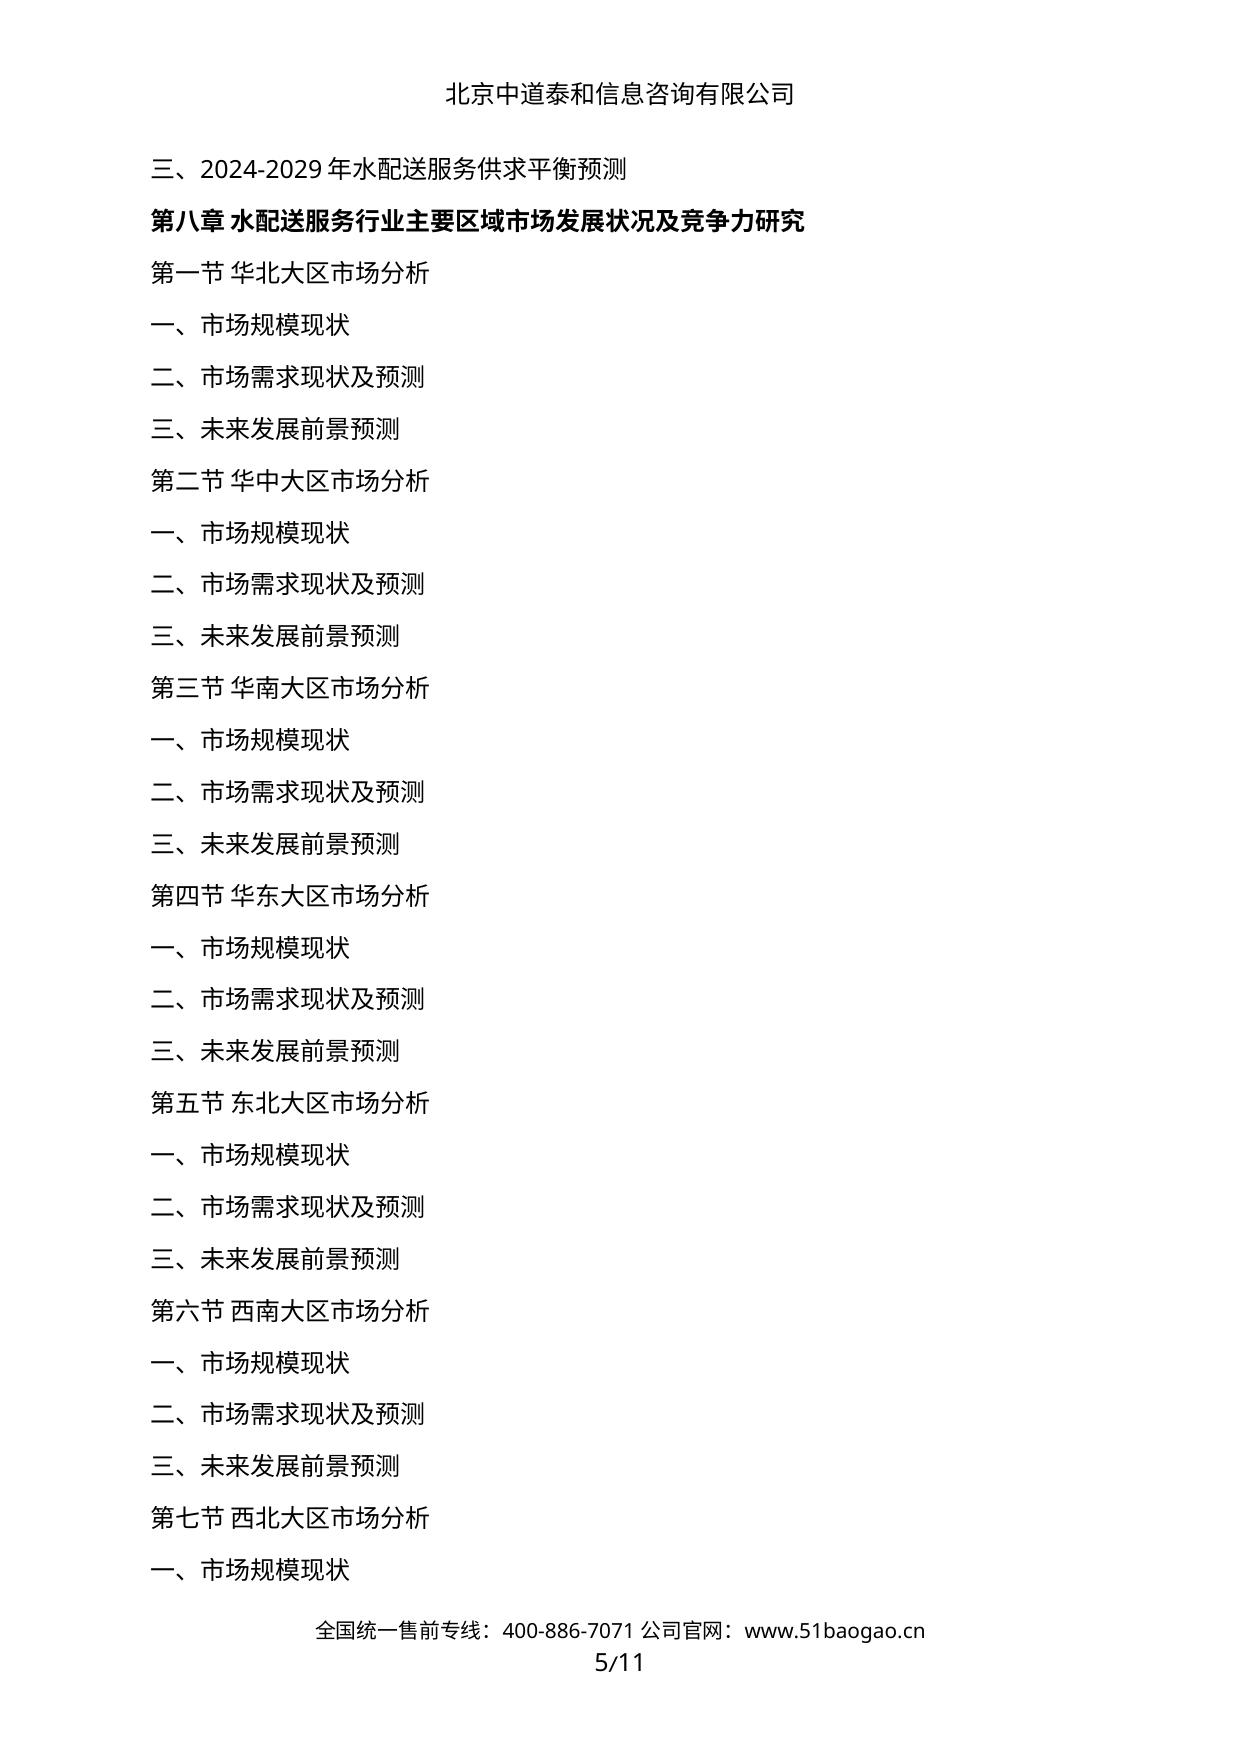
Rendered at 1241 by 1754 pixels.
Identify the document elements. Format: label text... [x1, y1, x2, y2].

text 一、市场规模现状 [150, 1551, 1090, 1587]
text 一、市场规模现状 [150, 1343, 1090, 1379]
text 二、市场需求现状及预测 [150, 357, 1090, 394]
text 一、市场规模现状 [150, 721, 1090, 757]
text 三、未来发展前景预测 [150, 1447, 1090, 1483]
text 三、未来发展前景预测 [150, 824, 1090, 861]
text 一、市场规模现状 [150, 928, 1090, 964]
text 第二节 华中大区市场分析 [150, 461, 1090, 497]
text 一、市场规模现状 [150, 513, 1090, 549]
text 第一节 华北大区市场分析 [150, 254, 1090, 290]
text 第七节 西北大区市场分析 [150, 1499, 1090, 1535]
text 一、市场规模现状 [150, 306, 1090, 342]
text 二、市场需求现状及预测 [150, 1395, 1090, 1431]
text 三、2024-2029年水配送服务供求平衡预测 [150, 150, 1090, 186]
text 第八章 水配送服务行业主要区域市场发展状况及竞争力研究 [150, 202, 1090, 238]
text 二、市场需求现状及预测 [150, 1187, 1090, 1224]
text 三、未来发展前景预测 [150, 617, 1090, 653]
text 第三节 华南大区市场分析 [150, 669, 1090, 705]
text 二、市场需求现状及预测 [150, 565, 1090, 601]
text 三、未来发展前景预测 [150, 1239, 1090, 1276]
text 三、未来发展前景预测 [150, 409, 1090, 446]
text 一、市场规模现状 [150, 1136, 1090, 1172]
text 第五节 东北大区市场分析 [150, 1084, 1090, 1120]
text 二、市场需求现状及预测 [150, 980, 1090, 1016]
text 第六节 西南大区市场分析 [150, 1291, 1090, 1327]
text 二、市场需求现状及预测 [150, 772, 1090, 809]
text 三、未来发展前景预测 [150, 1032, 1090, 1068]
text 第四节 华东大区市场分析 [150, 876, 1090, 912]
